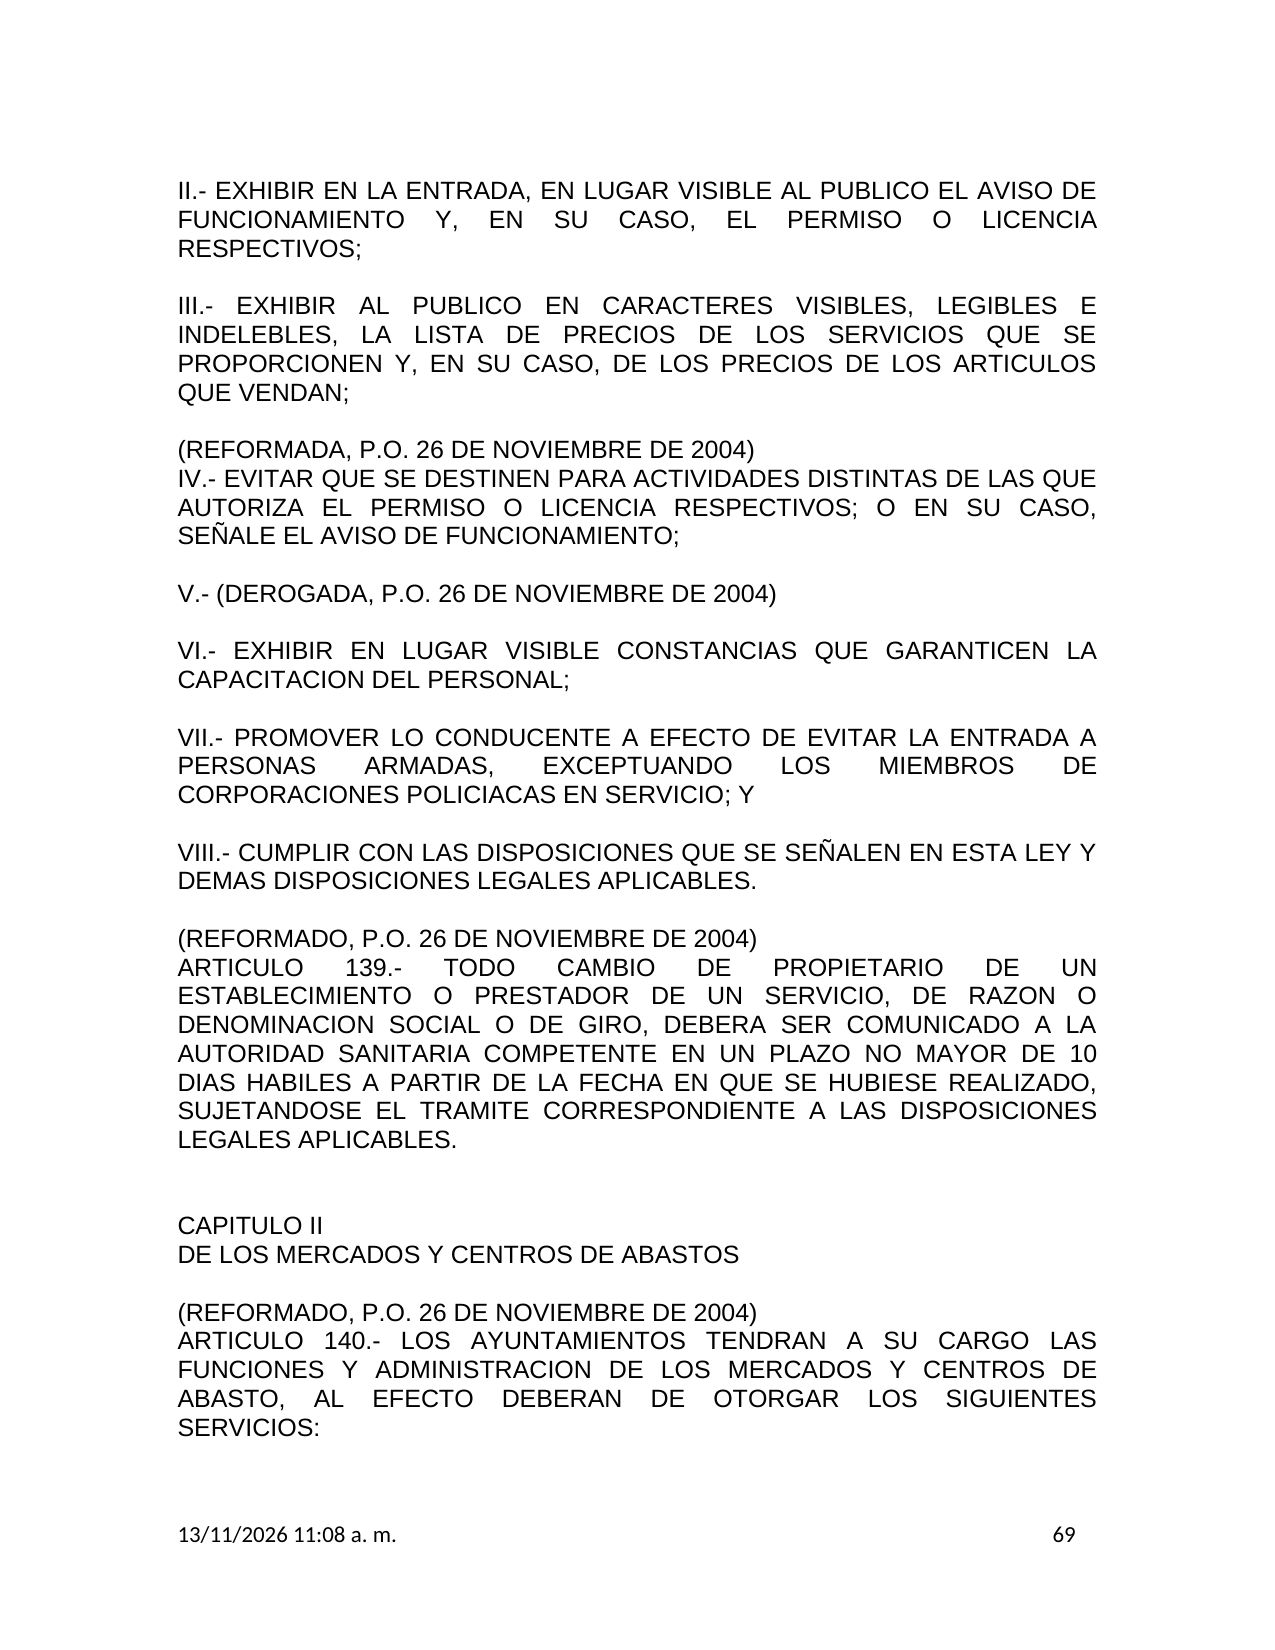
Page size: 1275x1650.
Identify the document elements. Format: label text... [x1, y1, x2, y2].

text (REFORMADA, P.O. 26 DE NOVIEMBRE DE 2004) [177, 435, 1098, 464]
text DE LOS MERCADOS Y CENTROS DE ABASTOS [177, 1240, 1098, 1269]
text (REFORMADO, P.O. 26 DE NOVIEMBRE DE 2004) [177, 1298, 1098, 1326]
text III.- EXHIBIR AL PUBLICO EN CARACTERES VISIBLES, LEGIBLES E INDELEBLES, LA LISTA DE PRECIOS DE LOS SERVICIOS QUE SE PROPORCIONEN Y, EN SU CASO, DE LOS PRECIOS DE LOS ARTICULOS QUE VENDAN; [177, 291, 1098, 406]
text V.- (DEROGADA, P.O. 26 DE NOVIEMBRE DE 2004) [177, 579, 1098, 608]
text CAPITULO II [177, 1211, 1098, 1240]
text IV.- EVITAR QUE SE DESTINEN PARA ACTIVIDADES DISTINTAS DE LAS QUE AUTORIZA EL PERMISO O LICENCIA RESPECTIVOS; O EN SU CASO, SEÑALE EL AVISO DE FUNCIONAMIENTO; [177, 464, 1098, 550]
text VIII.- CUMPLIR CON LAS DISPOSICIONES QUE SE SEÑALEN EN ESTA LEY Y DEMAS DISPOSICIONES LEGALES APLICABLES. [177, 838, 1098, 895]
text VI.- EXHIBIR EN LUGAR VISIBLE CONSTANCIAS QUE GARANTICEN LA CAPACITACION DEL PERSONAL; [177, 636, 1098, 694]
text VII.- PROMOVER LO CONDUCENTE A EFECTO DE EVITAR LA ENTRADA A PERSONAS ARMADAS, EXCEPTUANDO LOS MIEMBROS DE CORPORACIONES POLICIACAS EN SERVICIO; Y [177, 723, 1098, 809]
text (REFORMADO, P.O. 26 DE NOVIEMBRE DE 2004) [177, 924, 1098, 953]
text ARTICULO 140.- LOS AYUNTAMIENTOS TENDRAN A SU CARGO LAS FUNCIONES Y ADMINISTRACION DE LOS MERCADOS Y CENTROS DE ABASTO, AL EFECTO DEBERAN DE OTORGAR LOS SIGUIENTES SERVICIOS: [177, 1326, 1098, 1441]
text II.- EXHIBIR EN LA ENTRADA, EN LUGAR VISIBLE AL PUBLICO EL AVISO DE FUNCIONAMIENTO Y, EN SU CASO, EL PERMISO O LICENCIA RESPECTIVOS; [177, 176, 1098, 263]
text ARTICULO 139.- TODO CAMBIO DE PROPIETARIO DE UN ESTABLECIMIENTO O PRESTADOR DE UN SERVICIO, DE RAZON O DENOMINACION SOCIAL O DE GIRO, DEBERA SER COMUNICADO A LA AUTORIDAD SANITARIA COMPETENTE EN UN PLAZO NO MAYOR DE 10 DIAS HABILES A PARTIR DE LA FECHA EN QUE SE HUBIESE REALIZADO, SUJETANDOSE EL TRAMITE CORRESPONDIENTE A LAS DISPOSICIONES LEGALES APLICABLES. [177, 953, 1098, 1154]
